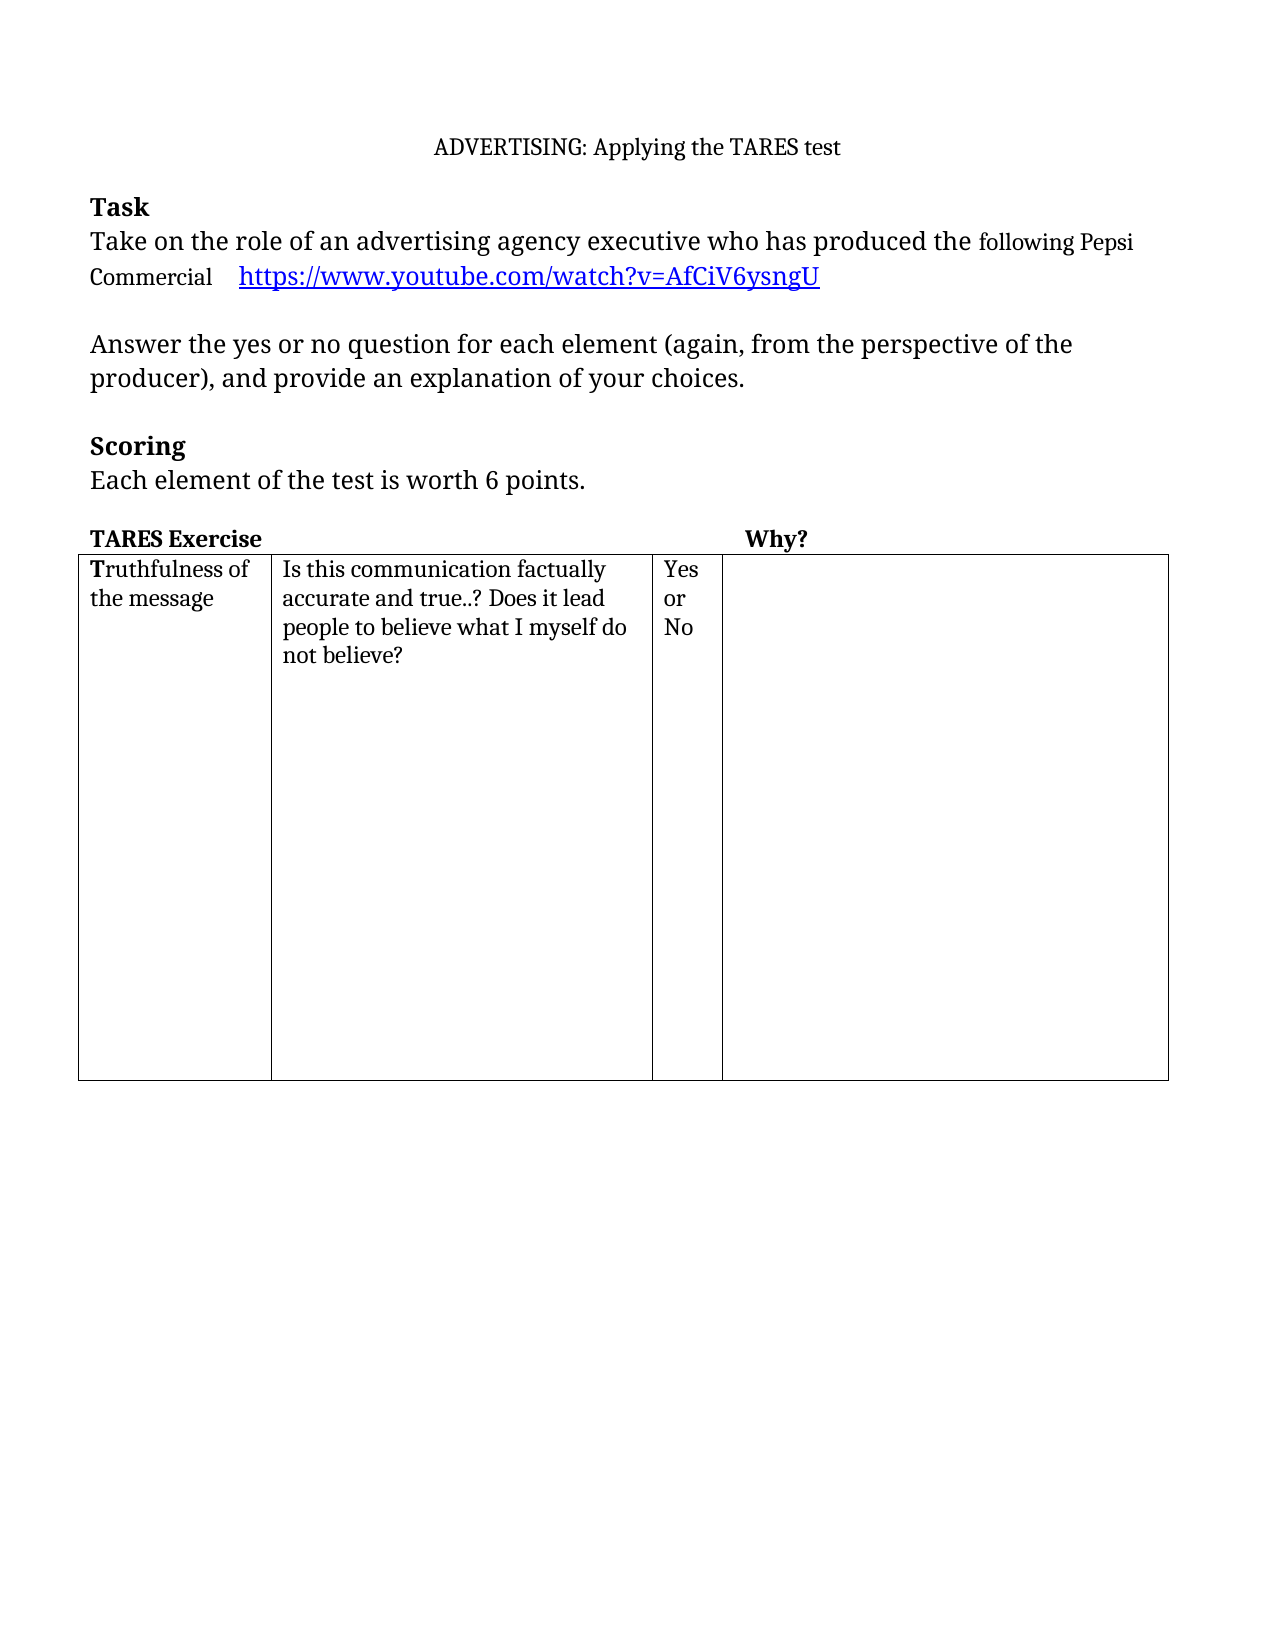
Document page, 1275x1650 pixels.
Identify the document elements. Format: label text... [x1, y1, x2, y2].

text Answer the yes or no question for each element (again, from the perspective of the producer), and provide an explanation of your choices. [90, 326, 1185, 394]
table_header [723, 555, 1168, 1080]
text Scoring [90, 428, 1185, 462]
table_header Is this communication factually accurate and true..? Does it lead people to believe what I myself do not believe? [272, 555, 652, 1080]
table_header Yes or No [653, 555, 722, 1080]
text ADVERTISING: Applying the TARES test [90, 132, 1185, 161]
table_header Truthfulness of the message [79, 555, 271, 1080]
text Each element of the test is worth 6 points. [90, 462, 1185, 497]
text TARES Exercise Why? [90, 525, 1185, 554]
text Task [90, 190, 1185, 224]
text Take on the role of an advertising agency executive who has produced the following Pepsi Commercial https://www.youtube.com/watch?v=AfCiV6ysngU [90, 224, 1185, 292]
